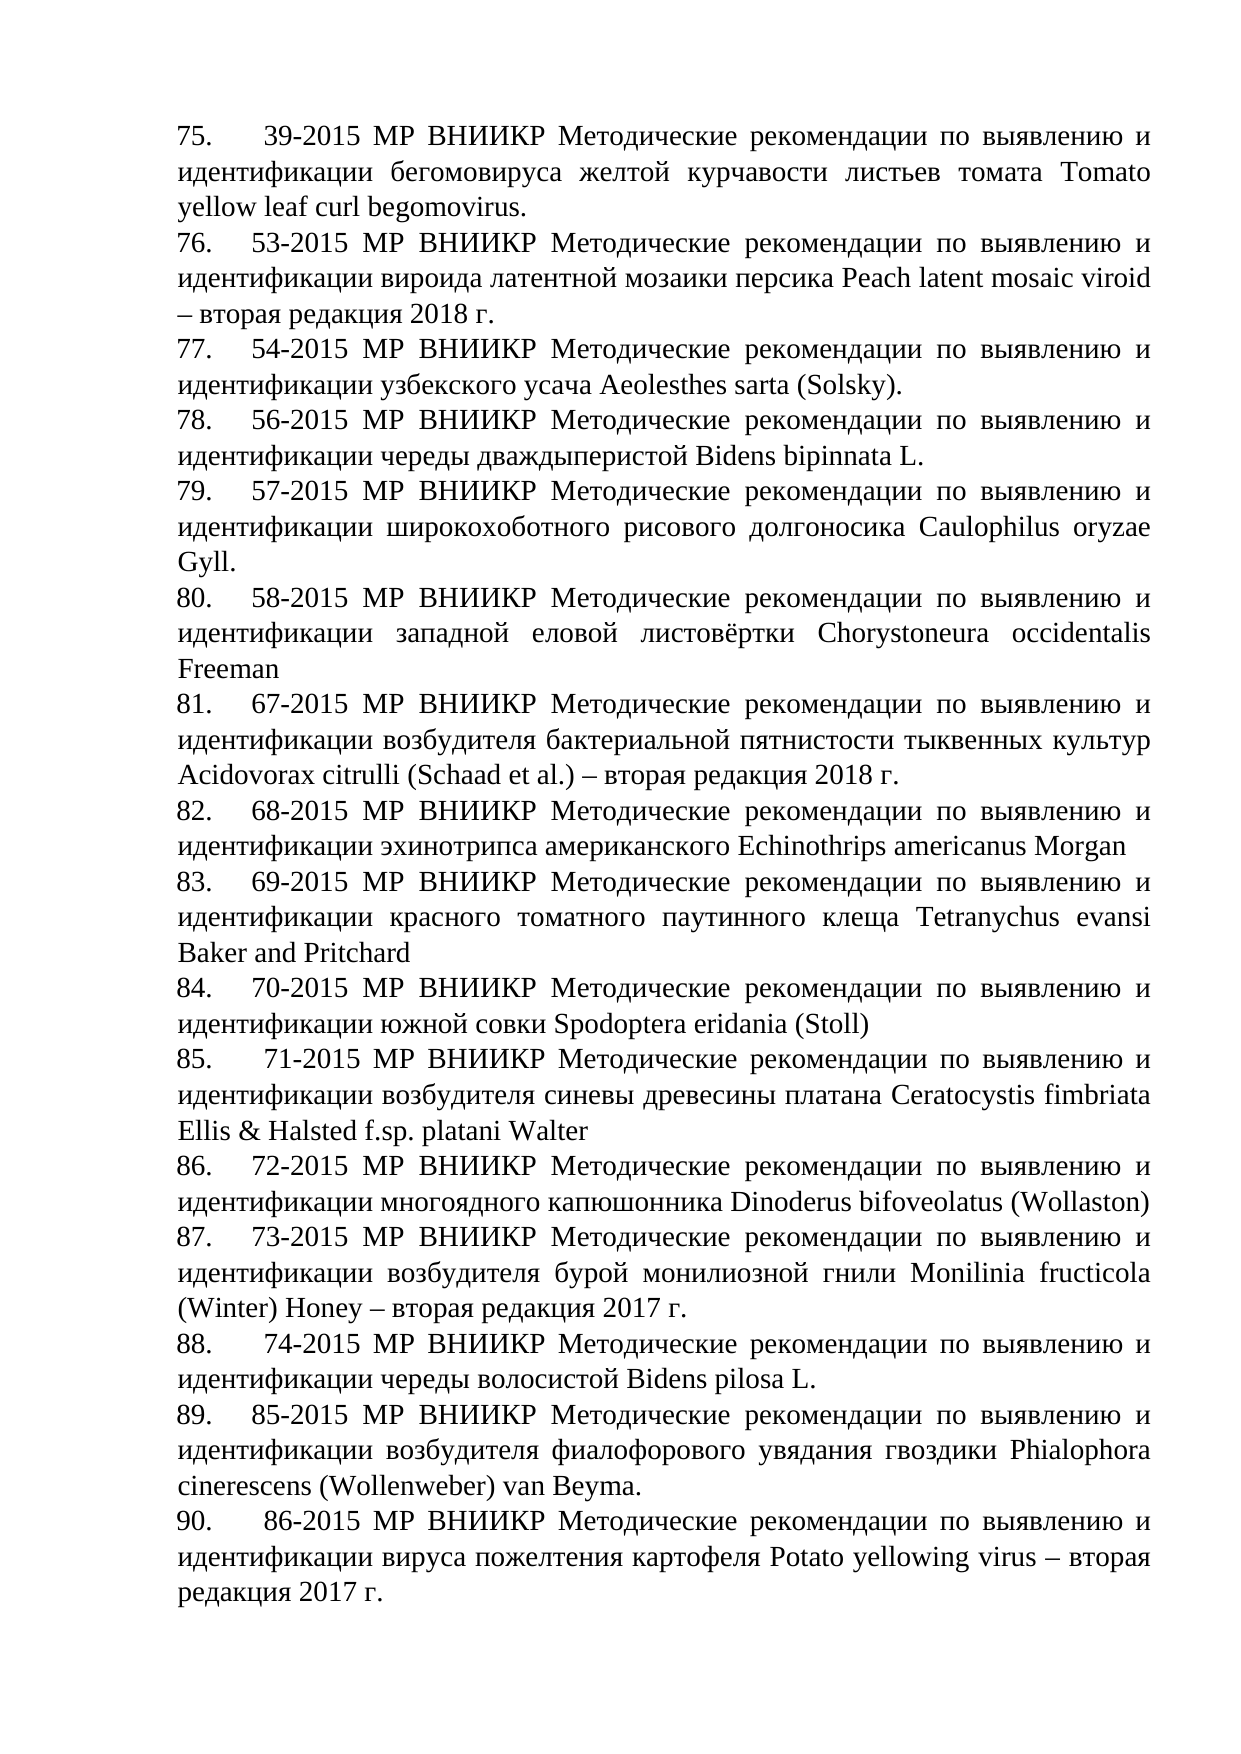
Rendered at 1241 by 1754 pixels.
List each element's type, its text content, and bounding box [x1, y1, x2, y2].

list 58-2015 МР ВНИИКР Методические рекомендации по выявлению и идентификации западной еловой листовёртки Chorystoneura occidentalis Freeman [176, 580, 1152, 684]
list 73-2015 МР ВНИИКР Методические рекомендации по выявлению и идентификации возбудителя бурой монилиозной гнили Monilinia fructicola (Winter) Honey – вторая редакция 2017 г. [176, 1219, 1152, 1324]
list 85-2015 МР ВНИИКР Методические рекомендации по выявлению и идентификации возбудителя фиалофорового увядания гвоздики Phialophora cinerescens (Wollenweber) van Beyma. [176, 1397, 1152, 1501]
list 69-2015 МР ВНИИКР Методические рекомендации по выявлению и идентификации красного томатного паутинного клеща Tetranychus evansi Baker and Pritchard [176, 864, 1152, 969]
list 71-2015 МР ВНИИКР Методические рекомендации по выявлению и идентификации возбудителя синевы древесины платана Ceratocystis fimbriata Ellis & Halsted f.sp. platani Walter [176, 1042, 1152, 1146]
list 72-2015 МР ВНИИКР Методические рекомендации по выявлению и идентификации многоядного капюшонника Dinoderus bifoveolatus (Wollaston) [176, 1148, 1152, 1217]
list 57-2015 МР ВНИИКР Методические рекомендации по выявлению и идентификации широкохоботного рисового долгоносика Caulophilus oryzae Gyll. [176, 473, 1152, 578]
list 39-2015 МР ВНИИКР Методические рекомендации по выявлению и идентификации бегомовируса желтой курчавости листьев томата Tomato yellow leaf curl begomovirus. [176, 118, 1152, 223]
list 74-2015 МР ВНИИКР Методические рекомендации по выявлению и идентификации череды волосистой Bidens pilosa L. [176, 1326, 1152, 1395]
list 86-2015 МР ВНИИКР Методические рекомендации по выявлению и идентификации вируса пожелтения картофеля Potato yellowing virus – вторая редакция 2017 г. [176, 1503, 1152, 1608]
list 68-2015 МР ВНИИКР Методические рекомендации по выявлению и идентификации эхинотрипса американского Echinothrips americanus Morgan [176, 793, 1152, 862]
list 67-2015 МР ВНИИКР Методические рекомендации по выявлению и идентификации возбудителя бактериальной пятнистости тыквенных культур Acidovorax citrulli (Schaad et al.) – вторая редакция 2018 г. [176, 686, 1152, 791]
list 53-2015 МР ВНИИКР Методические рекомендации по выявлению и идентификации вироида латентной мозаики персика Peach latent mosaic viroid – вторая редакция 2018 г. [176, 225, 1152, 329]
list 56-2015 МР ВНИИКР Методические рекомендации по выявлению и идентификации череды дваждыперистой Bidens bipinnata L. [176, 402, 1152, 471]
list 54-2015 МР ВНИИКР Методические рекомендации по выявлению и идентификации узбекского усача Aeolesthes sarta (Solsky). [176, 331, 1152, 400]
list 70-2015 МР ВНИИКР Методические рекомендации по выявлению и идентификации южной совки Spodoptera eridania (Stoll) [176, 971, 1152, 1040]
